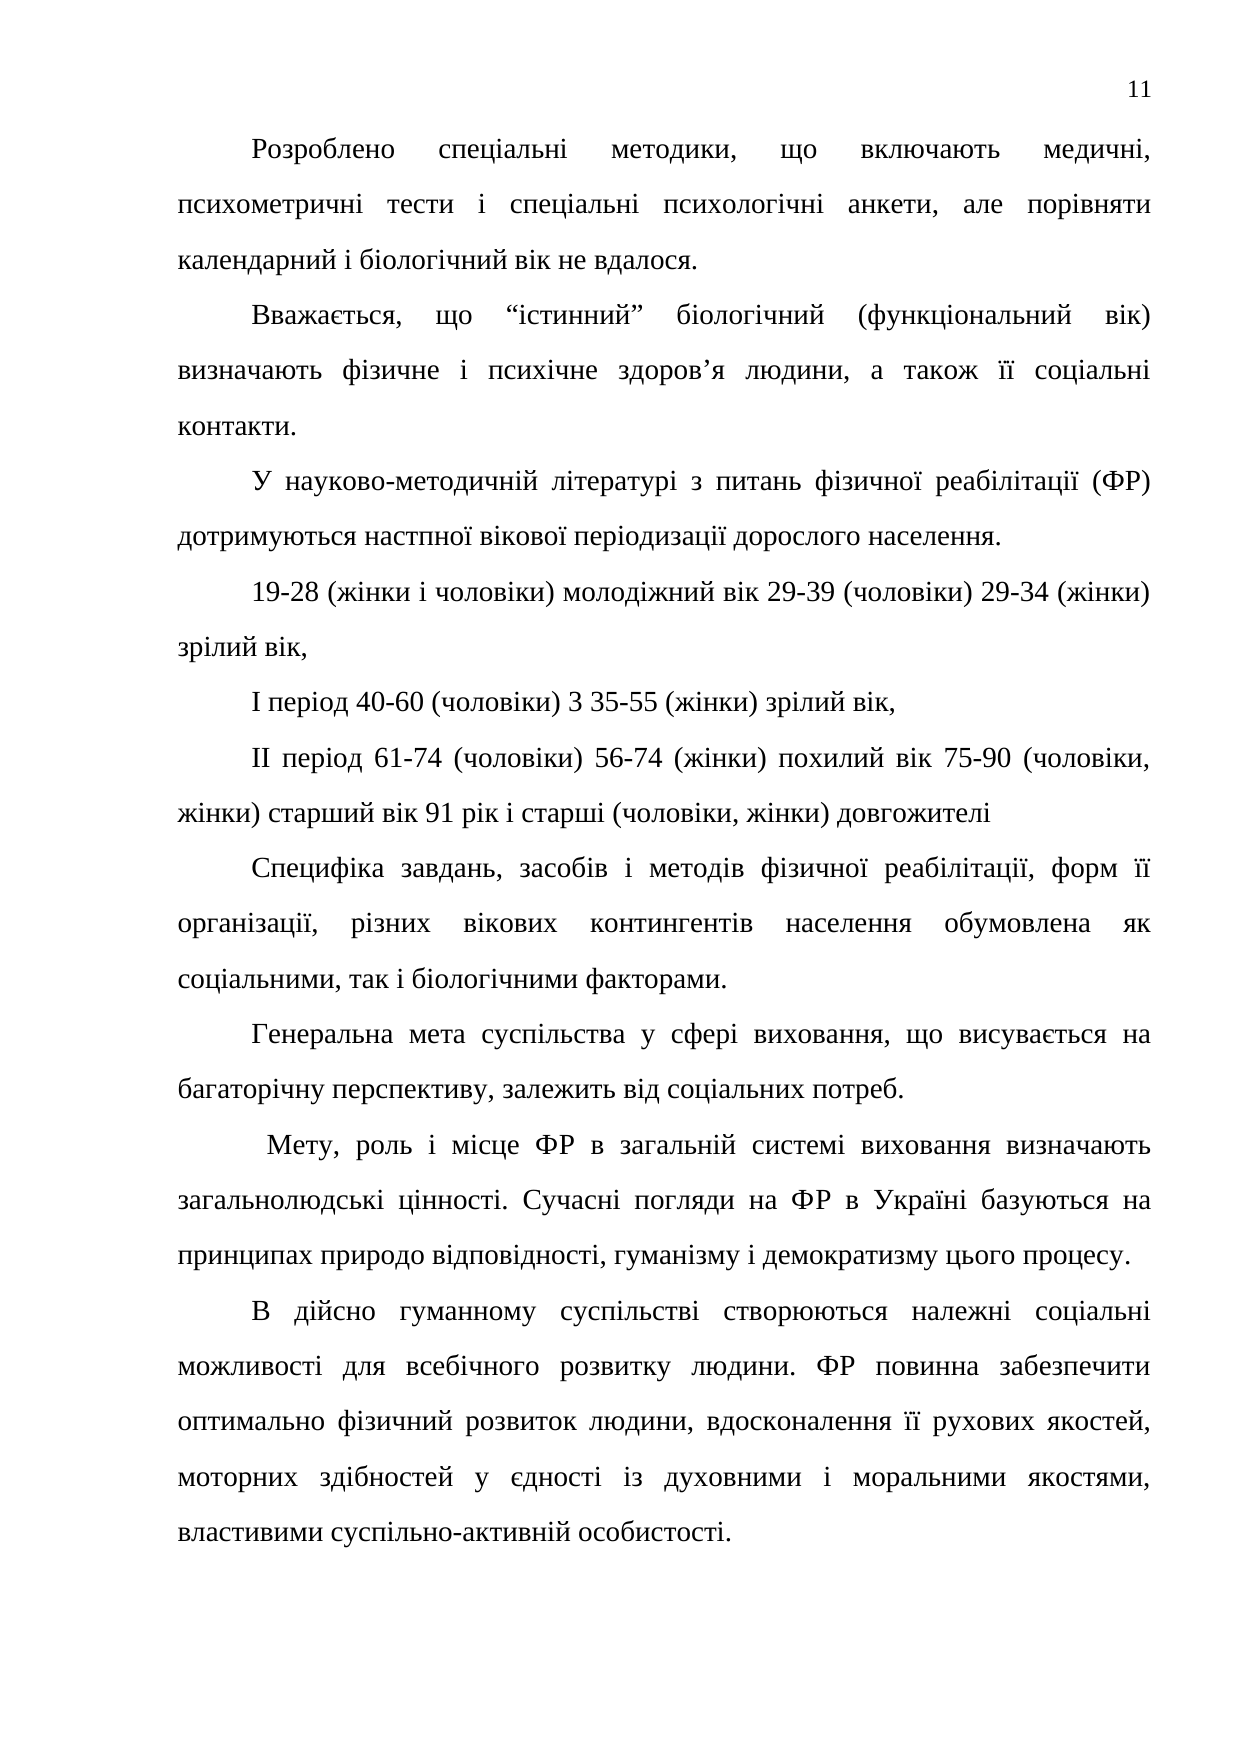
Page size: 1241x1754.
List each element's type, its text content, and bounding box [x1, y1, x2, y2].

text Генеральна мета суспільства у сфері виховання, що висувається на багаторічну перспективу, залежить від соціальних потреб. [177, 1016, 1152, 1105]
text ІІ період 61-74 (чоловіки) 56-74 (жінки) похилий вік 75-90 (чоловіки, жінки) старший вік 91 рік і старші (чоловіки, жінки) довгожителі [177, 740, 1152, 828]
text У науково-методичній літературі з питань фізичної реабілітації (ФР) дотримуються настпної вікової періодизації дорослого населення. [177, 463, 1152, 552]
text 19-28 (жінки і чоловіки) молодіжний вік 29-39 (чоловіки) 29-34 (жінки) зрілий вік, [177, 574, 1152, 663]
text В дійсно гуманному суспільстві створюються належні соціальні можливості для всебічного розвитку людини. ФР повинна забезпечити оптимально фізичний розвиток людини, вдосконалення її рухових якостей, моторних здібностей у єдності із духовними і моральними якостями, властивими суспільно-активній особистості. [177, 1293, 1152, 1548]
text І період 40-60 (чоловіки) 3 35-55 (жінки) зрілий вік, [177, 684, 1152, 718]
text Мету, роль і місце ФР в загальній системі виховання визначають загальнолюдські цінності. Сучасні погляди на ФР в Україні базуються на принципах природо відповідності, гуманізму і демократизму цього процесу. [177, 1127, 1152, 1271]
text Розроблено спеціальні методики, що включають медичні, психометричні тести і спеціальні психологічні анкети, але порівняти календарний і біологічний вік не вдалося. [177, 131, 1152, 275]
text Специфіка завдань, засобів і методів фізичної реабілітації, форм її організації, різних вікових контингентів населення обумовлена як соціальними, так і біологічними факторами. [177, 850, 1152, 994]
text Вважається, що “істинний” біологічний (функціональний вік) визначають фізичне і психічне здоров’я людини, а також її соціальні контакти. [177, 297, 1152, 441]
